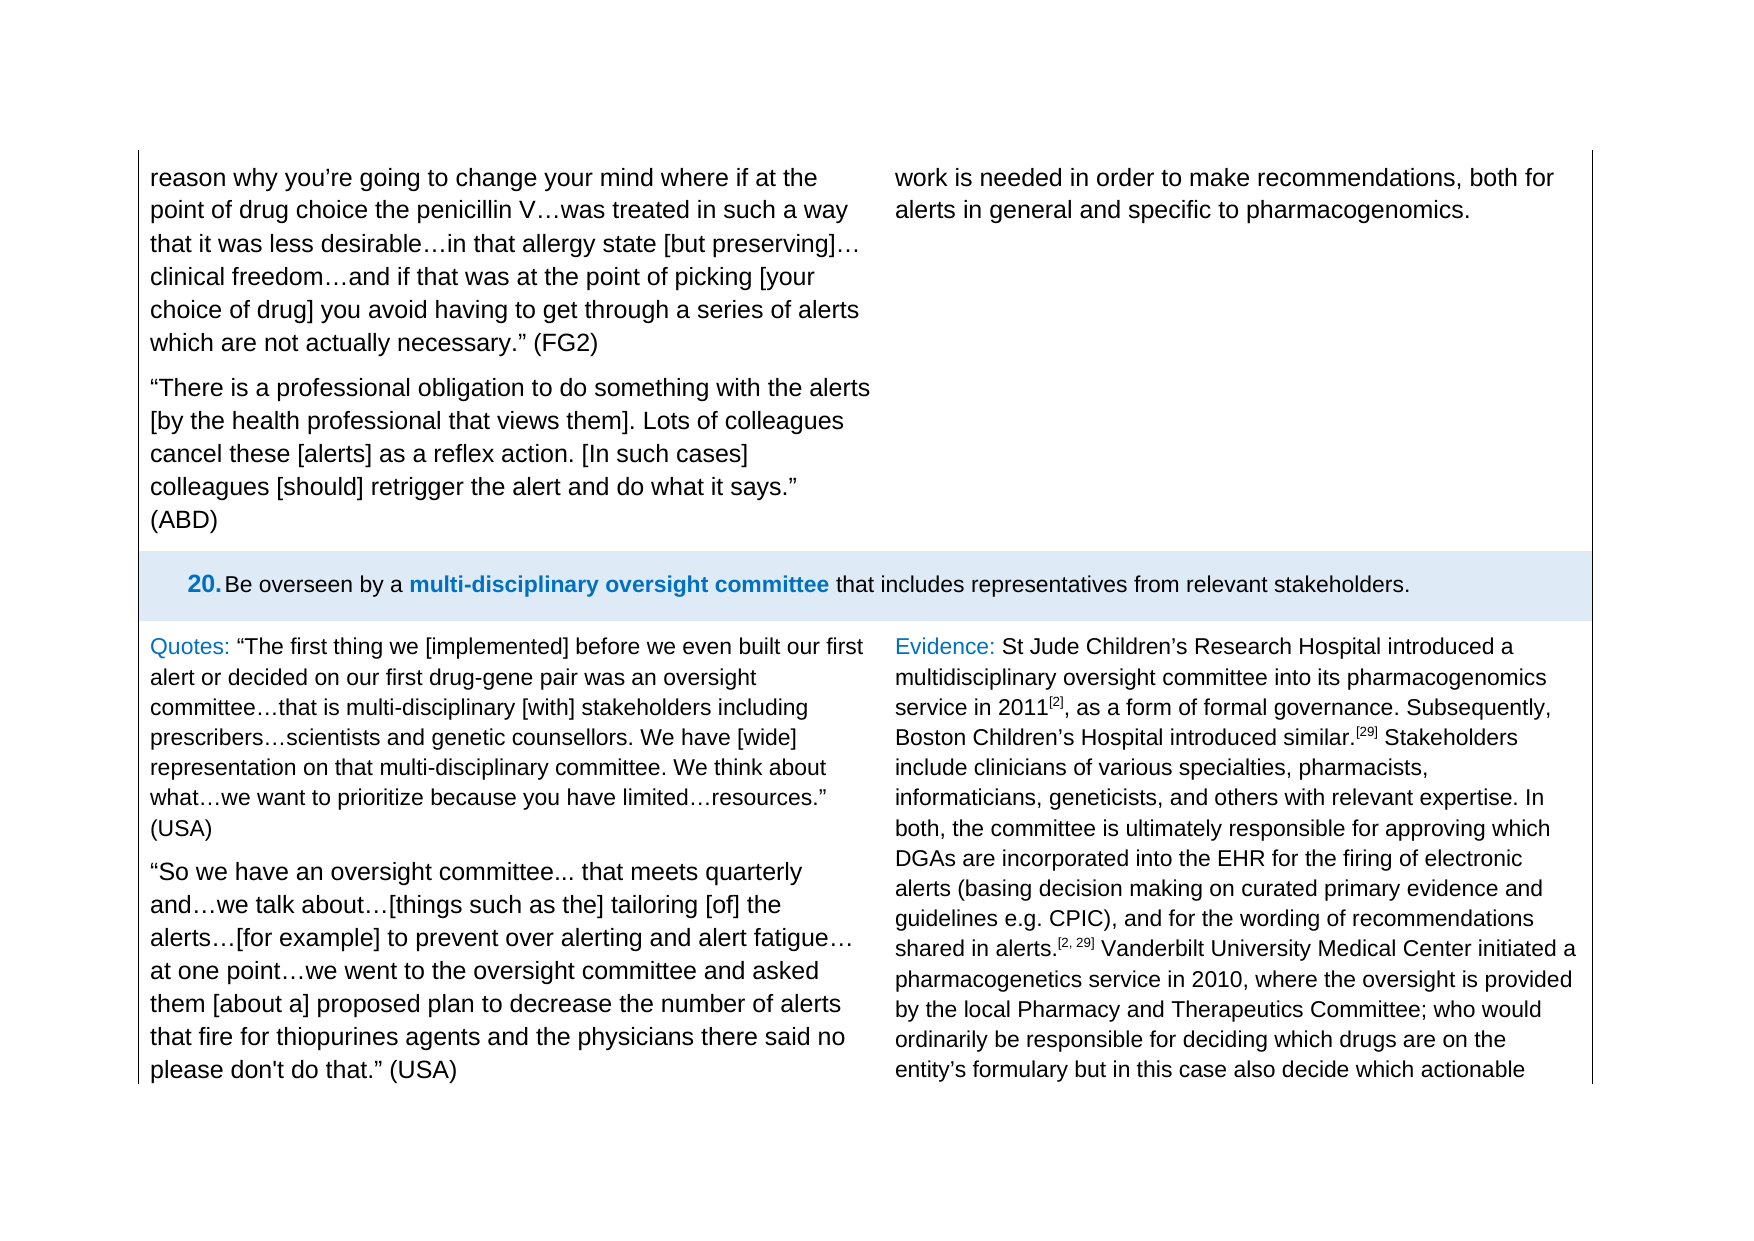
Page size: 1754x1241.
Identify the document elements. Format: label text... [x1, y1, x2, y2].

table_cell Be overseen by a multi-disciplinary oversight committee that includes representatives from relevant stakeholders. [139, 551, 1592, 621]
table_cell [139, 150, 883, 551]
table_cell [139, 621, 883, 1084]
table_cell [884, 150, 1592, 551]
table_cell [884, 621, 1592, 1084]
